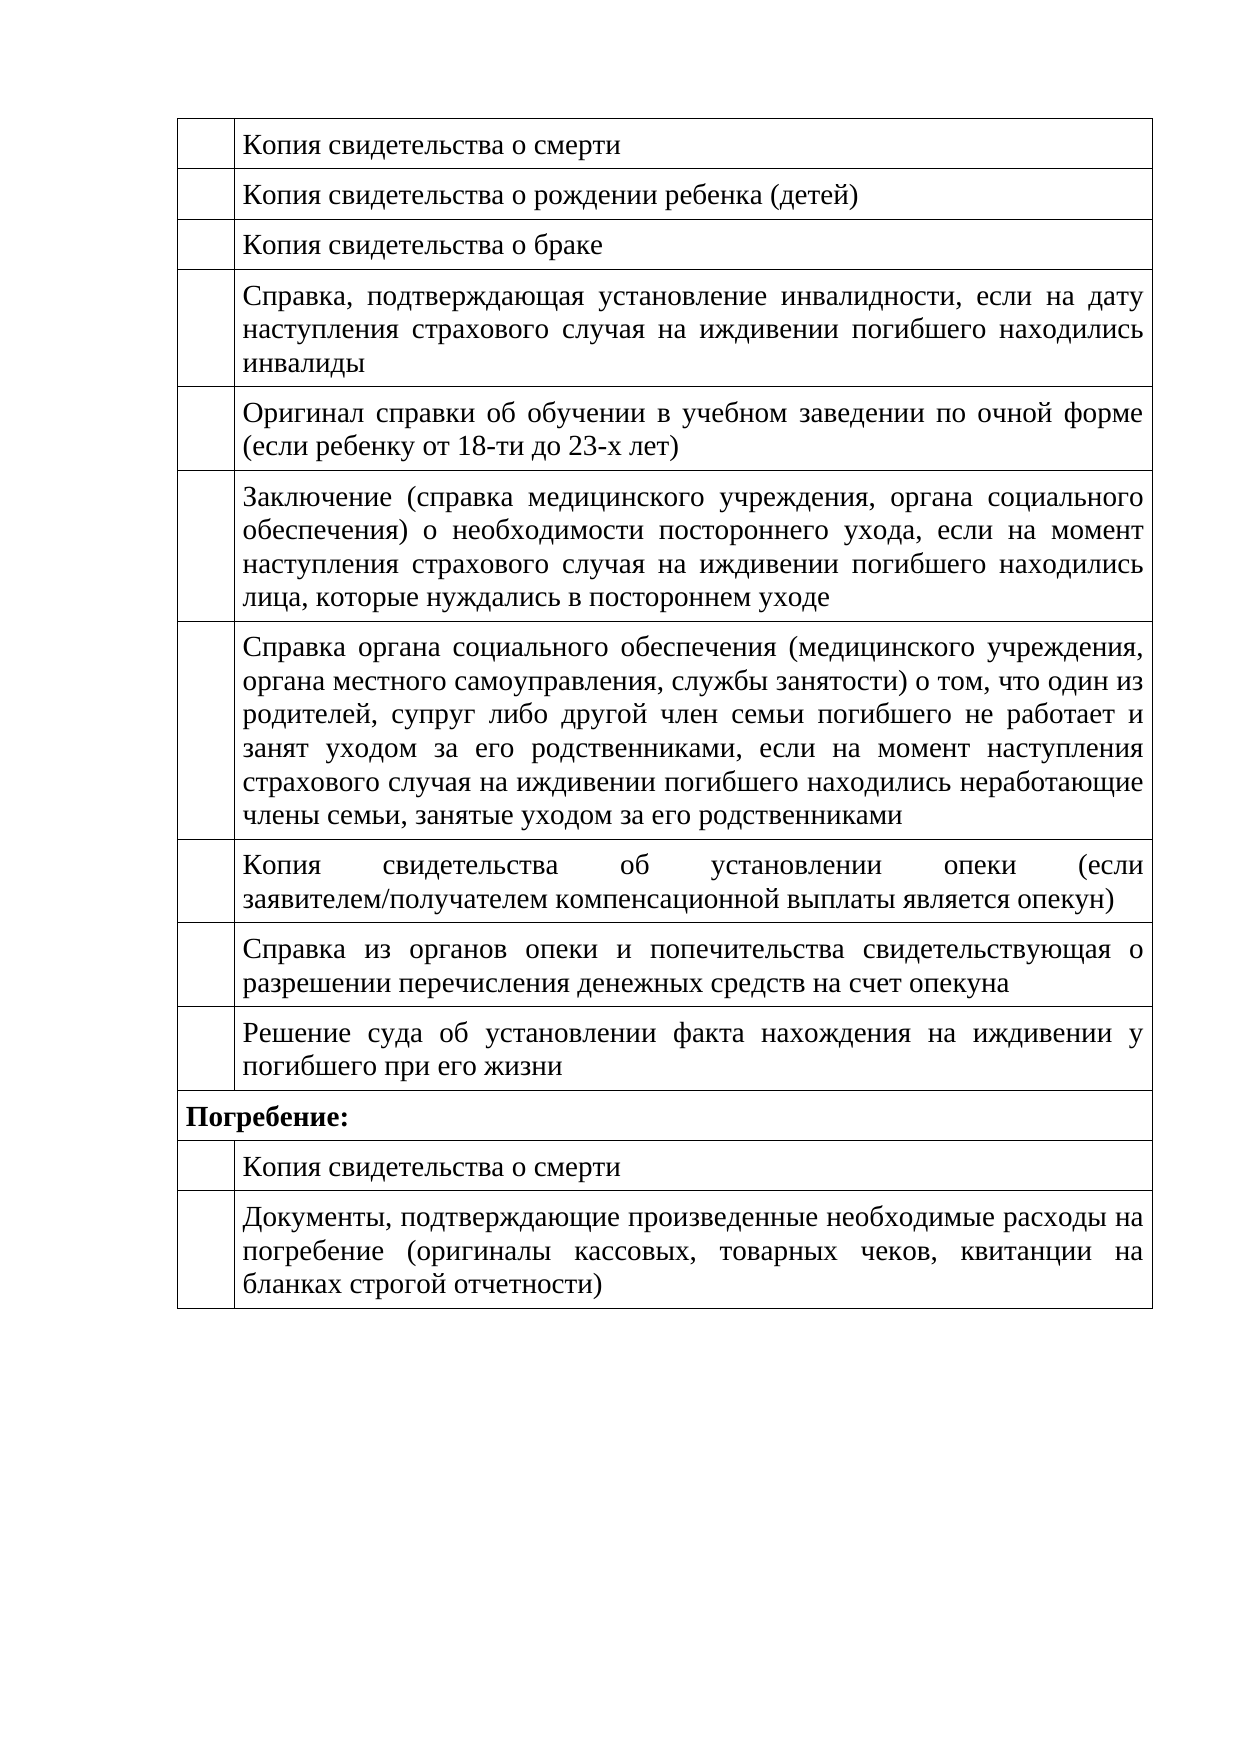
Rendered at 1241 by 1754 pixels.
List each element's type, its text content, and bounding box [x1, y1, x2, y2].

table_cell [178, 169, 234, 218]
table_cell [178, 923, 234, 1006]
table_cell Копия свидетельства о смерти [235, 119, 1152, 168]
table_cell Оригинал справки об обучении в учебном заведении по очной форме (если ребенку от 18-ти до 23-х лет) [235, 387, 1152, 470]
table_cell [178, 1007, 234, 1090]
table_cell Копия свидетельства об установлении опеки (если заявителем/получателем компенсационной выплаты является опекун) [235, 840, 1152, 922]
table_cell Справка органа социального обеспечения (медицинского учреждения, органа местного самоуправления, службы занятости) о том, что один из родителей, супруг либо другой член семьи погибшего не работает и занят уходом за его родственниками, если на момент наступления страхового случая на иждивении погибшего находились неработающие члены семьи, занятые уходом за его родственниками [235, 622, 1152, 838]
table_cell [178, 220, 234, 269]
table_cell Копия свидетельства о смерти [235, 1141, 1152, 1190]
table_cell [178, 840, 234, 922]
table_cell Копия свидетельства о рождении ребенка (детей) [235, 169, 1152, 218]
table_cell [178, 622, 234, 838]
table_cell [178, 1141, 234, 1190]
table_cell [178, 119, 234, 168]
table_cell Копия свидетельства о браке [235, 220, 1152, 269]
table_cell Погребение: [178, 1091, 1152, 1140]
table_cell Решение суда об установлении факта нахождения на иждивении у погибшего при его жизни [235, 1007, 1152, 1090]
table_cell [178, 387, 234, 470]
table_cell [178, 471, 234, 621]
table_cell [178, 1191, 234, 1307]
table_cell Справка, подтверждающая установление инвалидности, если на дату наступления страхового случая на иждивении погибшего находились инвалиды [235, 270, 1152, 386]
table_cell Справка из органов опеки и попечительства свидетельствующая о разрешении перечисления денежных средств на счет опекуна [235, 923, 1152, 1006]
table_cell Документы, подтверждающие произведенные необходимые расходы на погребение (оригиналы кассовых, товарных чеков, квитанции на бланках строгой отчетности) [235, 1191, 1152, 1307]
table_cell [178, 270, 234, 386]
table_cell Заключение (справка медицинского учреждения, органа социального обеспечения) о необходимости постороннего ухода, если на момент наступления страхового случая на иждивении погибшего находились лица, которые нуждались в постороннем уходе [235, 471, 1152, 621]
